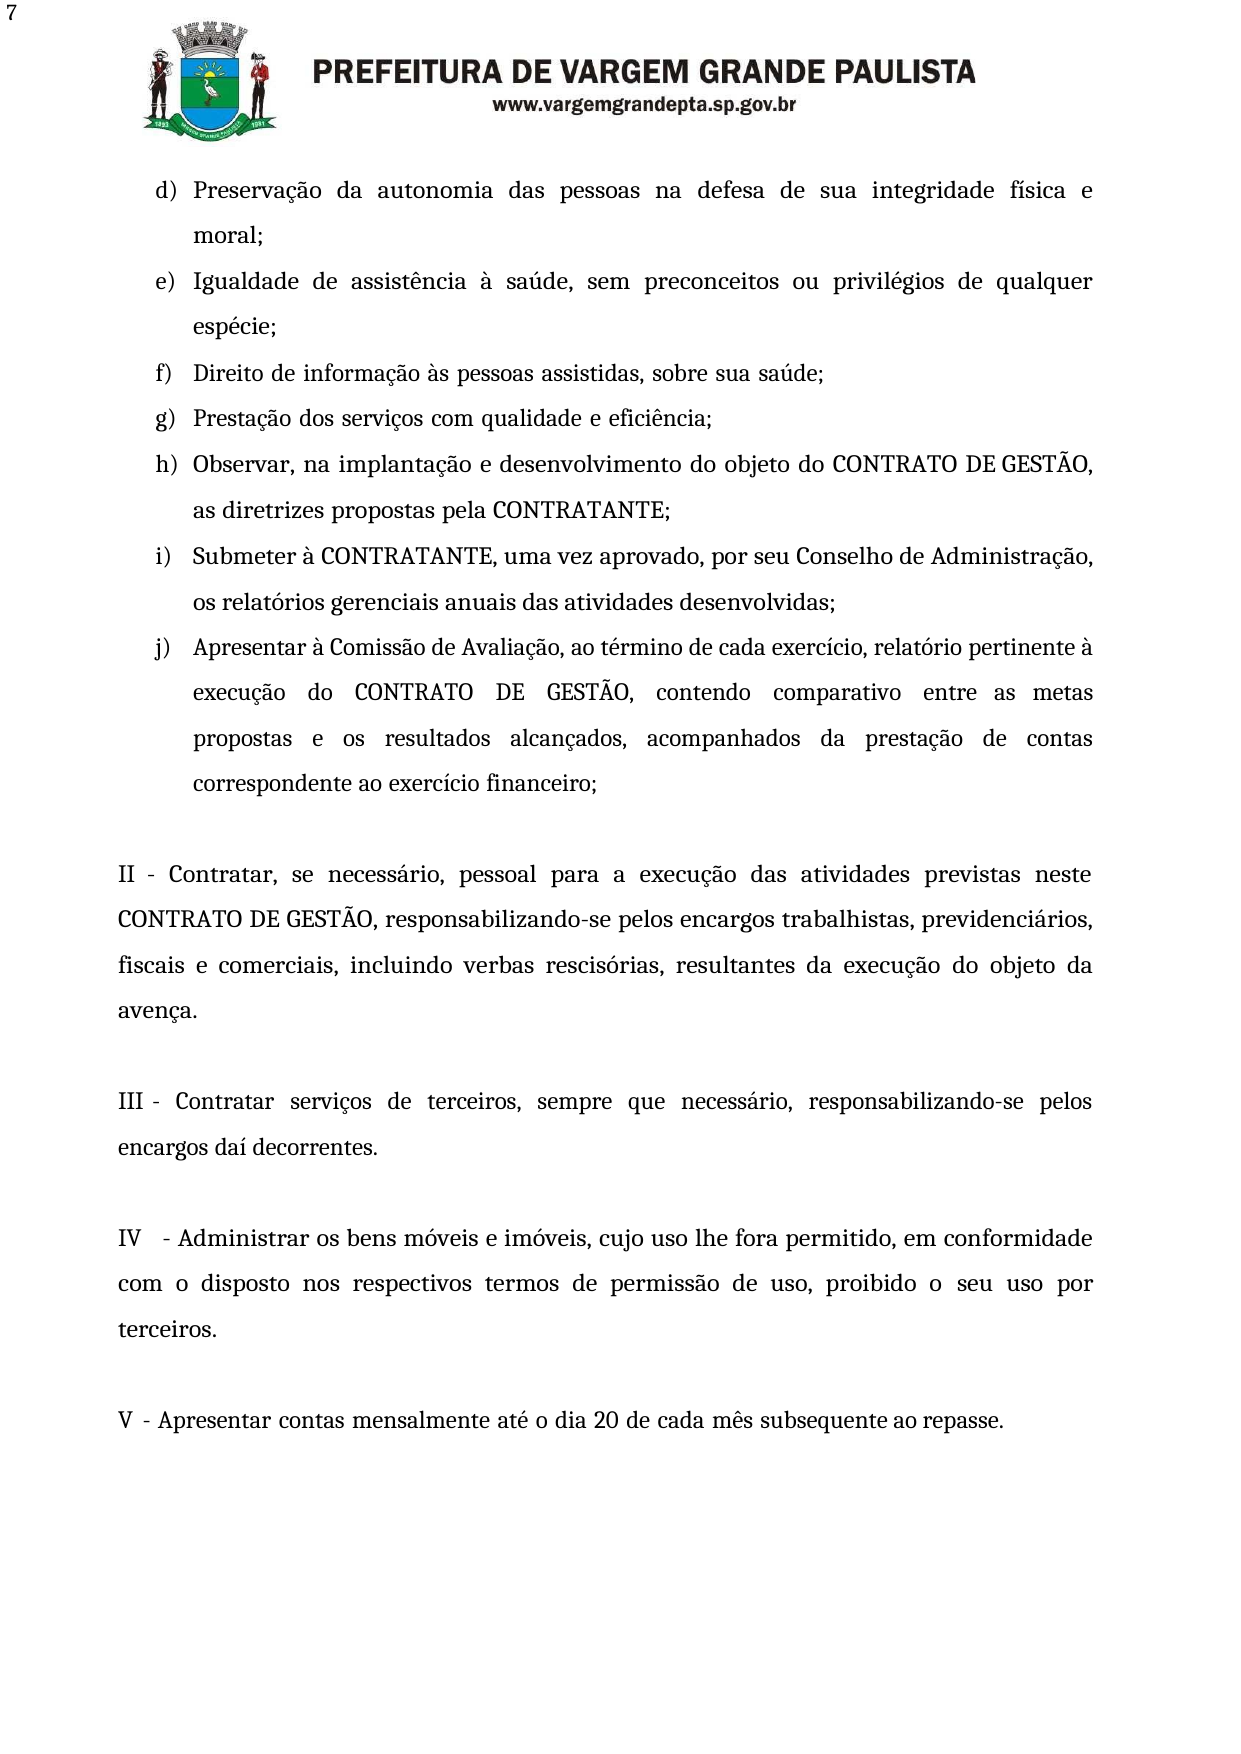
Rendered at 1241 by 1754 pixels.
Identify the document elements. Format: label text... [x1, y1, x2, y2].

list Direito de informação às pessoas assistidas, sobre sua saúde; [155, 358, 1151, 387]
list Observar, na implantação e desenvolvimento do objeto do CONTRATO DE GESTÃO, as diretrizes propostas pela CONTRATANTE; [155, 450, 1093, 525]
picture [141, 17, 976, 147]
list Apresentar à Comissão de Avaliação, ao término de cada exercício, relatório pertinente à execução do CONTRATO DE GESTÃO, contendo comparativo entre as metas propostas e os resultados alcançados, acompanhados da prestação de contas correspondente ao exercício financeiro; [155, 633, 1093, 798]
list Igualdade de assistência à saúde, sem preconceitos ou privilégios de qualquer espécie; [155, 267, 1093, 341]
list Prestação dos serviços com qualidade e eficiência; [155, 404, 1151, 433]
list - Administrar os bens móveis e imóveis, cujo uso lhe fora permitido, em conformidade com o disposto nos respectivos termos de permissão de uso, proibido o seu uso por terceiros. [118, 1224, 1093, 1343]
list - Contratar, se necessário, pessoal para a execução das atividades previstas neste CONTRATO DE GESTÃO, responsabilizando-se pelos encargos trabalhistas, previdenciários, fiscais e comerciais, incluindo verbas rescisórias, resultantes da execução do objeto da avença. [118, 860, 1093, 1025]
list Preservação da autonomia das pessoas na defesa de sua integridade física e moral; [155, 176, 1093, 250]
list - Contratar serviços de terceiros, sempre que necessário, responsabilizando-se pelos encargos daí decorrentes. [118, 1087, 1093, 1161]
list Submeter à CONTRATANTE, uma vez aprovado, por seu Conselho de Administração, os relatórios gerenciais anuais das atividades desenvolvidas; [155, 542, 1093, 616]
list - Apresentar contas mensalmente até o dia 20 de cada mês subsequente ao repasse. [118, 1406, 1151, 1434]
